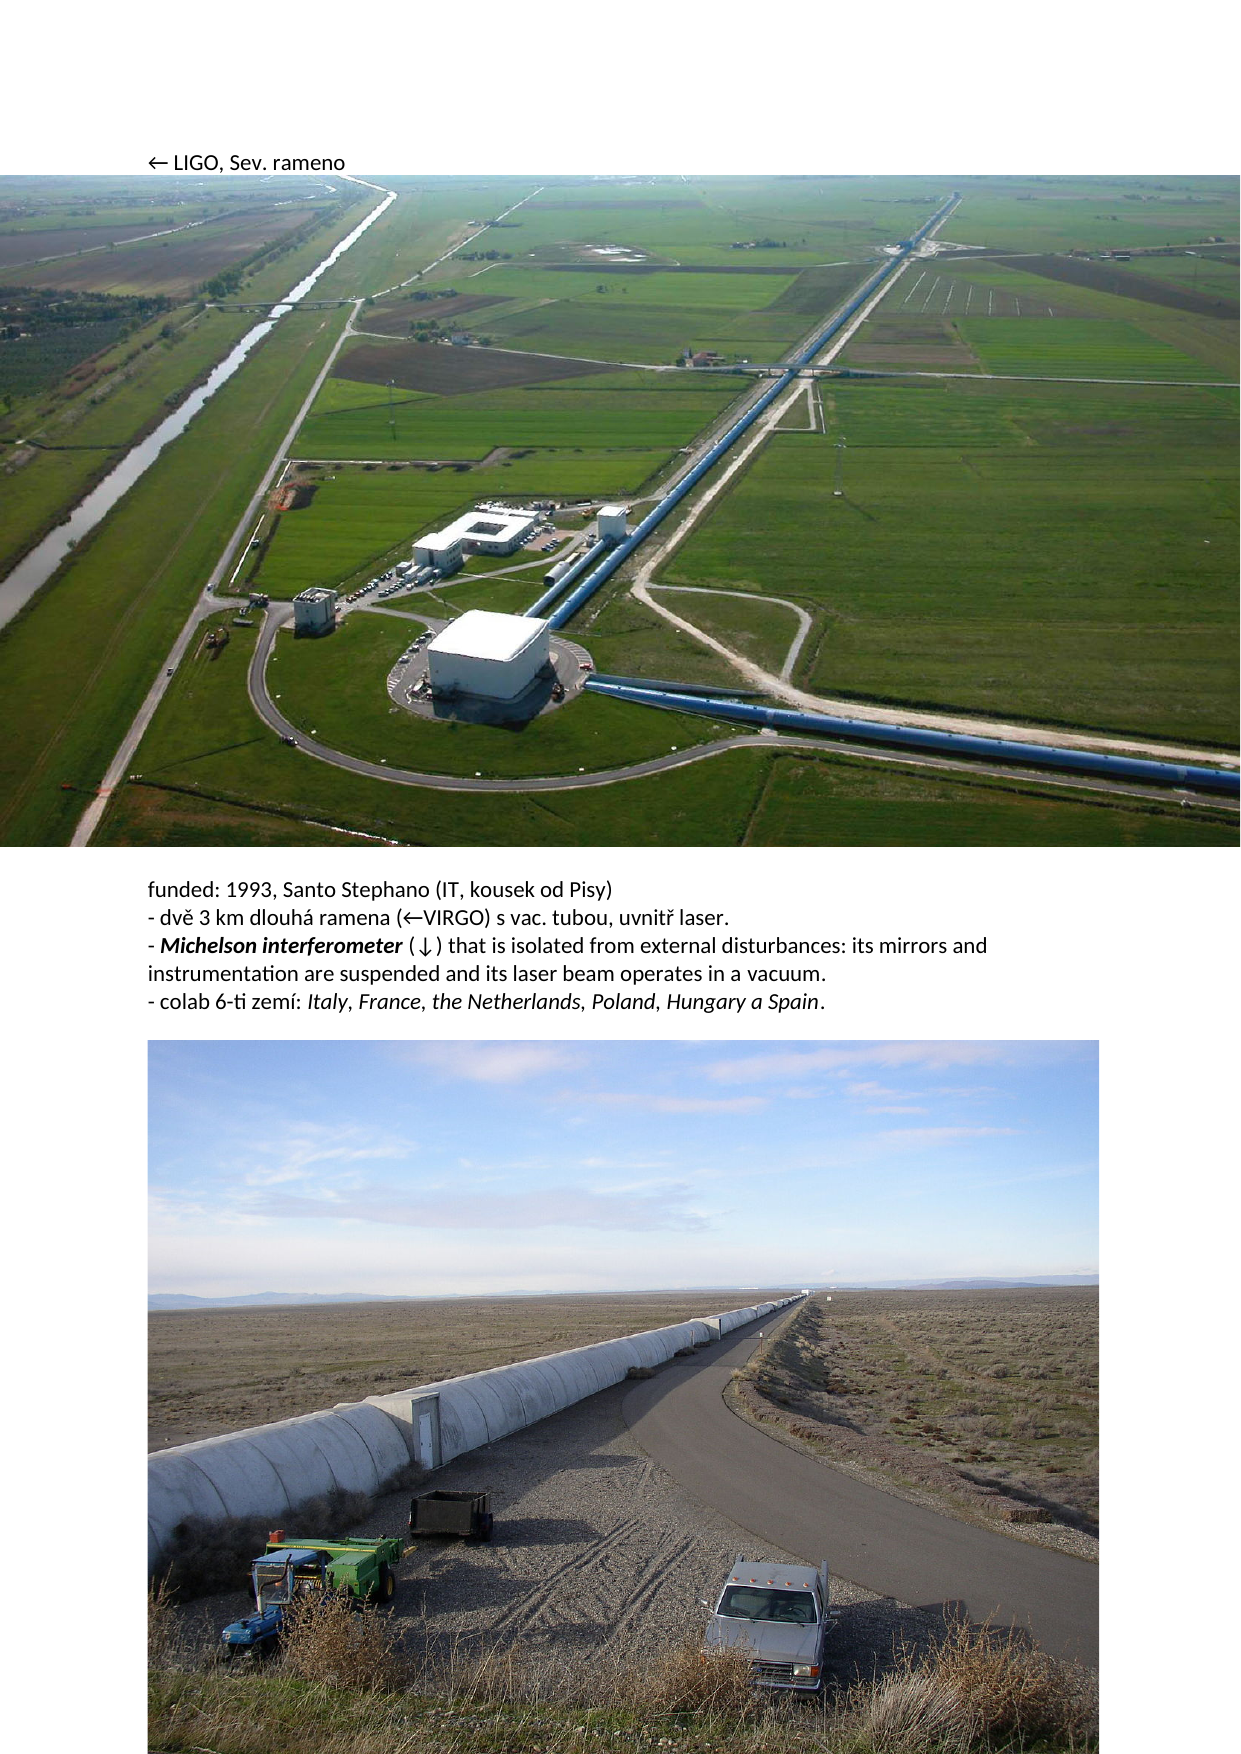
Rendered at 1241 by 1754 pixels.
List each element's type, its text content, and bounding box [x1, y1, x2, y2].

text funded: 1993, Santo Stephano (IT, kousek od Pisy) [148, 875, 1093, 903]
text ← LIGO, Sev. rameno [148, 148, 1093, 175]
text - dvě 3 km dlouhá ramena (←VIRGO) s vac. tubou, uvnitř laser. [148, 903, 1093, 931]
picture [147, 1040, 1100, 1754]
text - Michelson interferometer (↓) that is isolated from external disturbances: its mirrors and instrumentation are suspended and its laser beam operates in a vacuum. [148, 931, 1093, 987]
picture [0, 175, 1241, 847]
text - colab 6-ti zemí: Italy, France, the Netherlands, Poland, Hungary a Spain. [148, 987, 1093, 1015]
